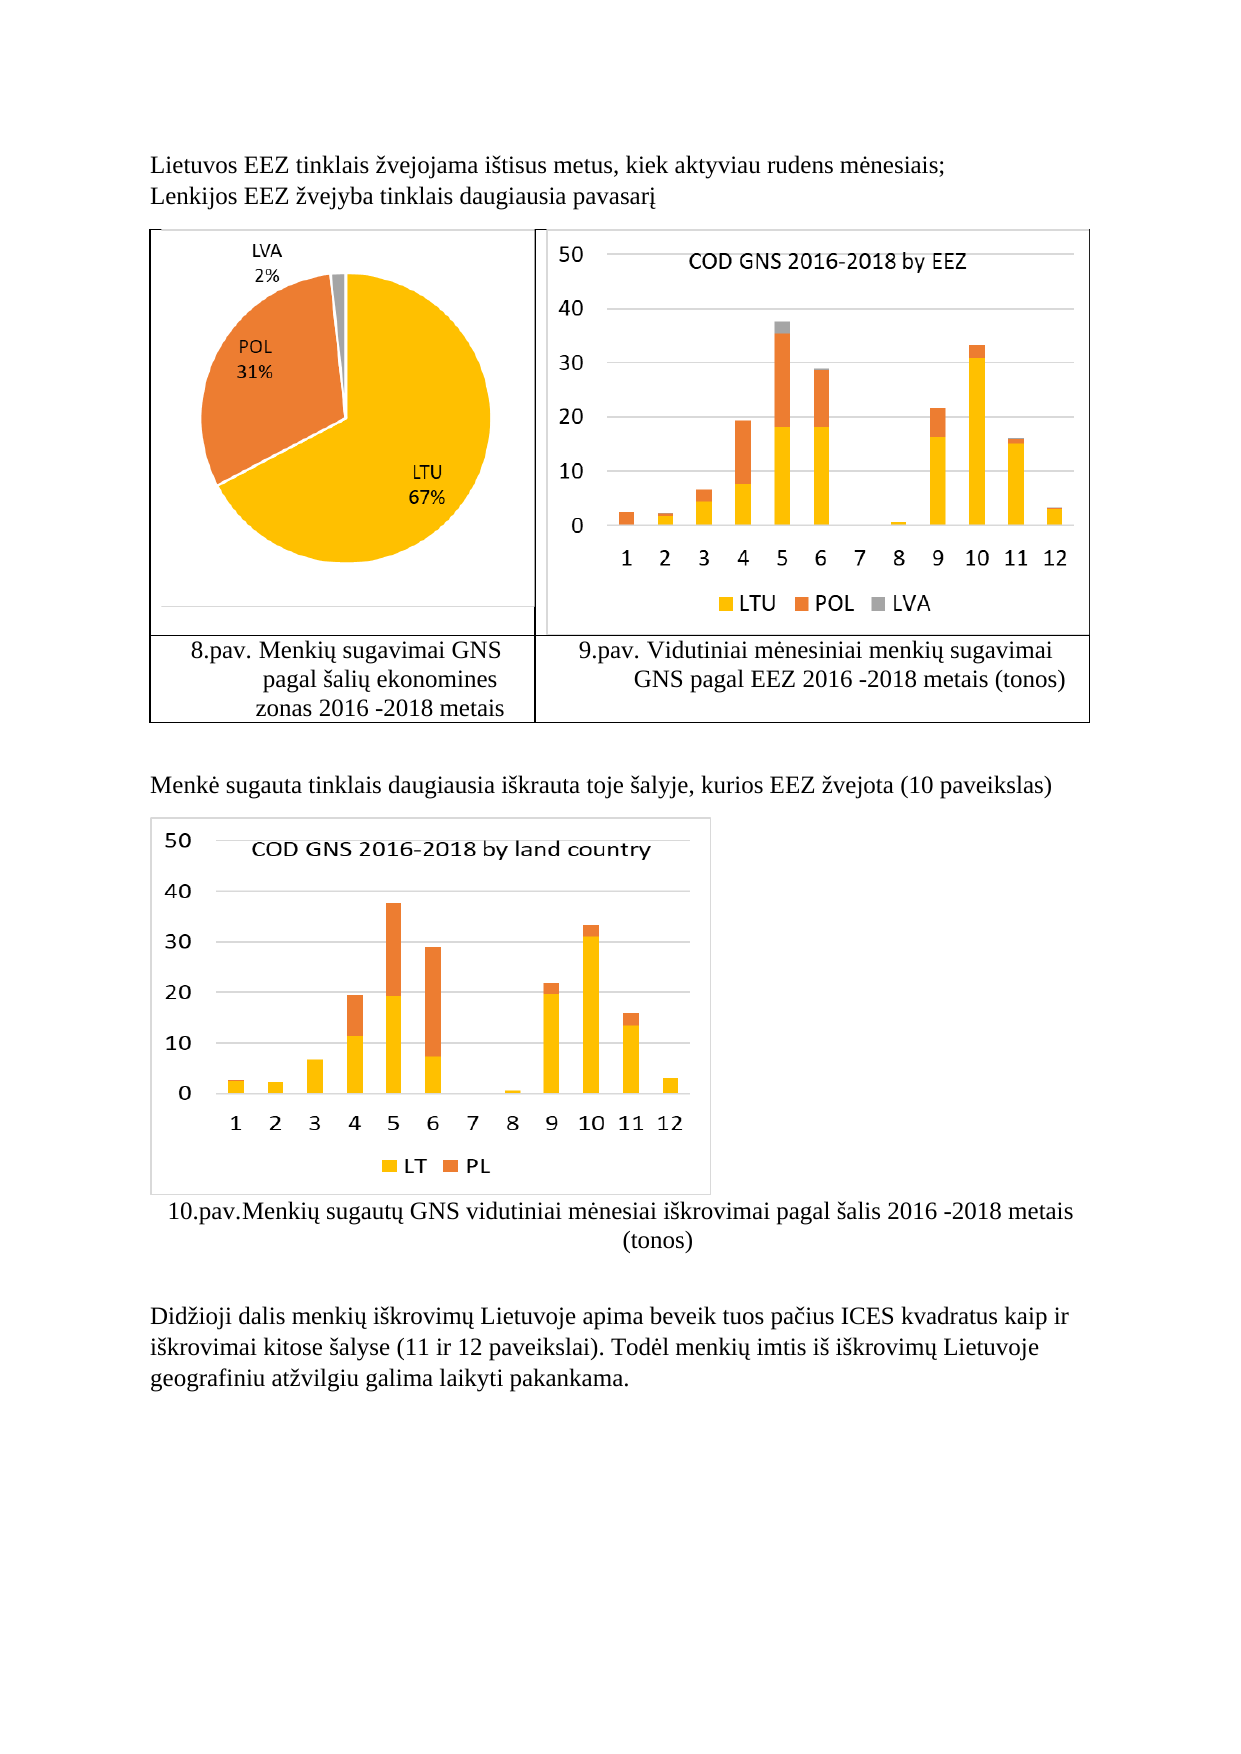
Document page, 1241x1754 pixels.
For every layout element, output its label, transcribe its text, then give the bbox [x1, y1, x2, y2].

table_header [151, 230, 534, 634]
table_header [536, 230, 546, 634]
table_cell Vidutiniai mėnesiniai menkių sugavimai GNS pagal EEZ 2016 -2018 metais (tonos) [536, 636, 1089, 722]
text Menkių sugautų GNS vidutiniai mėnesiai iškrovimai pagal šalis 2016 -2018 metais (tonos) [187, 1196, 1090, 1254]
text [150, 150, 1090, 210]
picture [161, 229, 535, 607]
text Menkė sugauta tinklais daugiausia iškrauta toje šalyje, kurios EEZ žvejota (10 paveikslas) [150, 770, 1090, 798]
table_cell Menkių sugavimai GNS pagal šalių ekonomines zonas 2016 -2018 metais [151, 636, 534, 722]
picture [150, 817, 711, 1195]
text Didžioji dalis menkių iškrovimų Lietuvoje apima beveik tuos pačius ICES kvadratus kaip ir iškrovimai kitose šalyse (11 ir 12 paveikslai). Todėl menkių imtis iš iškrovimų Lietuvoje geografiniu atžvilgiu galima laikyti pakankama. [150, 1301, 1090, 1392]
picture [546, 229, 1090, 635]
